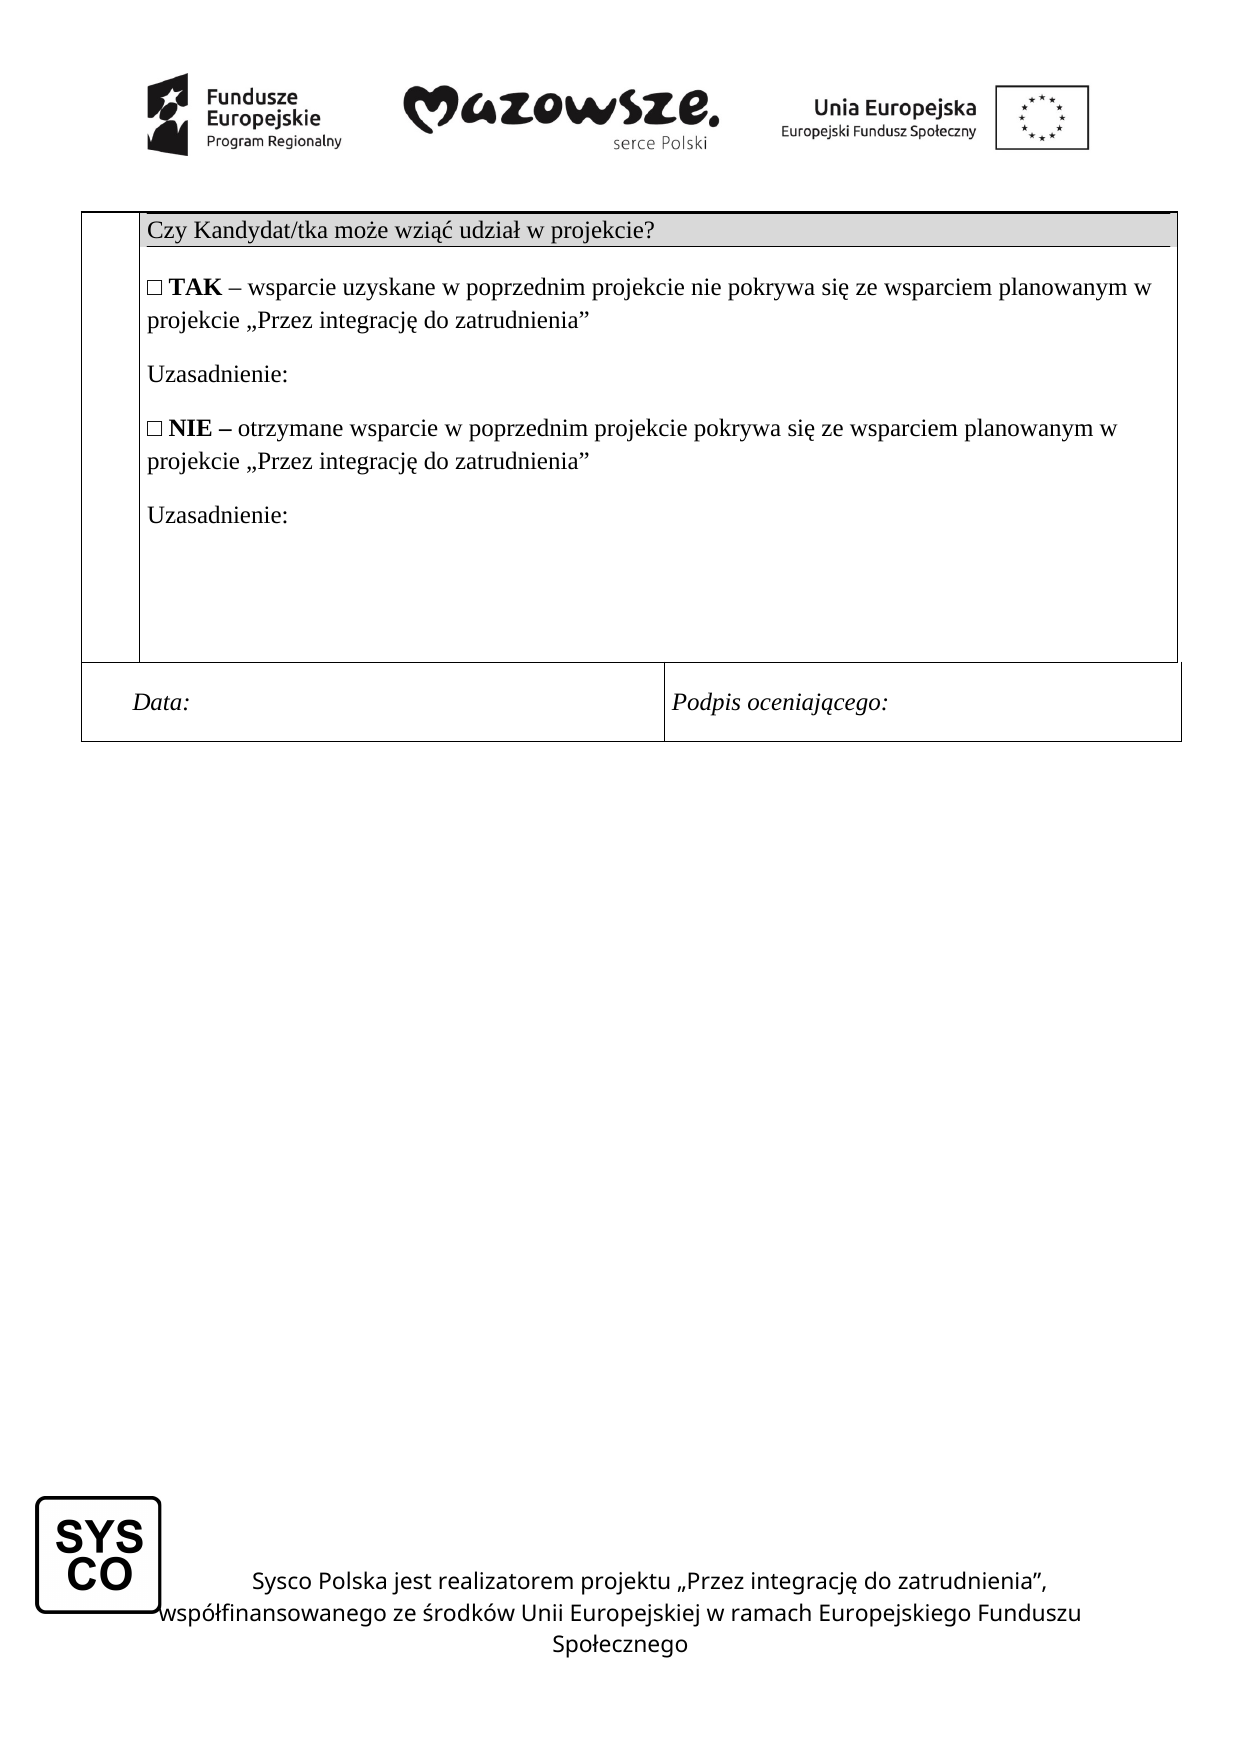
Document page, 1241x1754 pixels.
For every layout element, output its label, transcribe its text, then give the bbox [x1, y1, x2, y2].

picture [35, 1496, 162, 1614]
table_cell Data: [82, 663, 664, 741]
picture [147, 73, 1093, 156]
table_cell Podpis oceniającego: [665, 662, 1181, 741]
